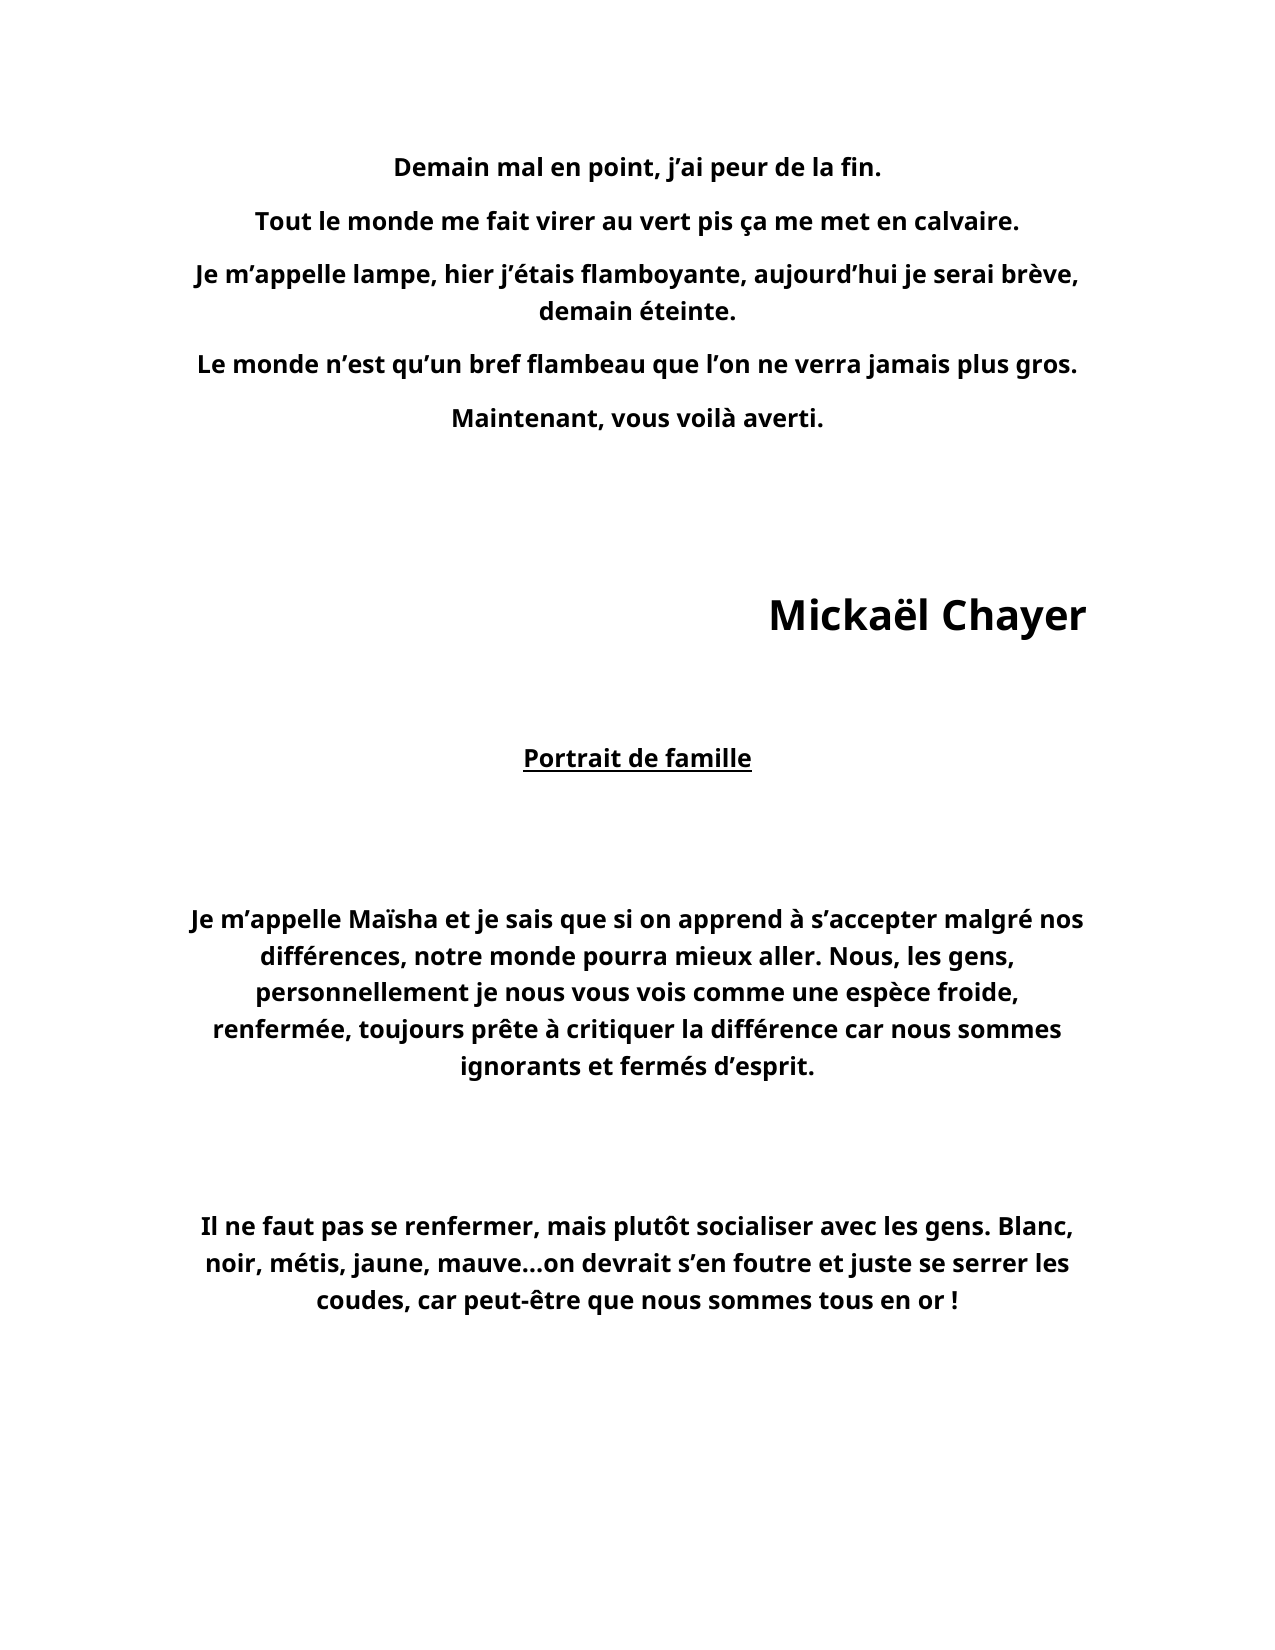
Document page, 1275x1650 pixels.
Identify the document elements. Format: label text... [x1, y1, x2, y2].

text Mickaël Chayer [187, 585, 1087, 642]
text Le monde n’est qu’un bref flambeau que l’on ne verra jamais plus gros. [187, 347, 1087, 381]
text Je m’appelle lampe, hier j’étais flamboyante, aujourd’hui je serai brève, demain éteinte. [187, 257, 1087, 328]
text Je m’appelle Maïsha et je sais que si on apprend à s’accepter malgré nos différences, notre monde pourra mieux aller. Nous, les gens, personnellement je nous vous vois comme une espèce froide, renfermée, toujours prête à critiquer la différence car nous sommes ignorants et fermés d’esprit. [187, 901, 1087, 1083]
text Tout le monde me fait virer au vert pis ça me met en calvaire. [187, 203, 1087, 237]
text Il ne faut pas se renfermer, mais plutôt socialiser avec les gens. Blanc, noir, métis, jaune, mauve…on devrait s’en foutre et juste se serrer les coudes, car peut-être que nous sommes tous en or ! [187, 1209, 1087, 1316]
text Portrait de famille [187, 741, 1087, 775]
text Demain mal en point, j’ai peur de la fin. [187, 150, 1087, 184]
text Maintenant, vous voilà averti. [187, 401, 1087, 434]
